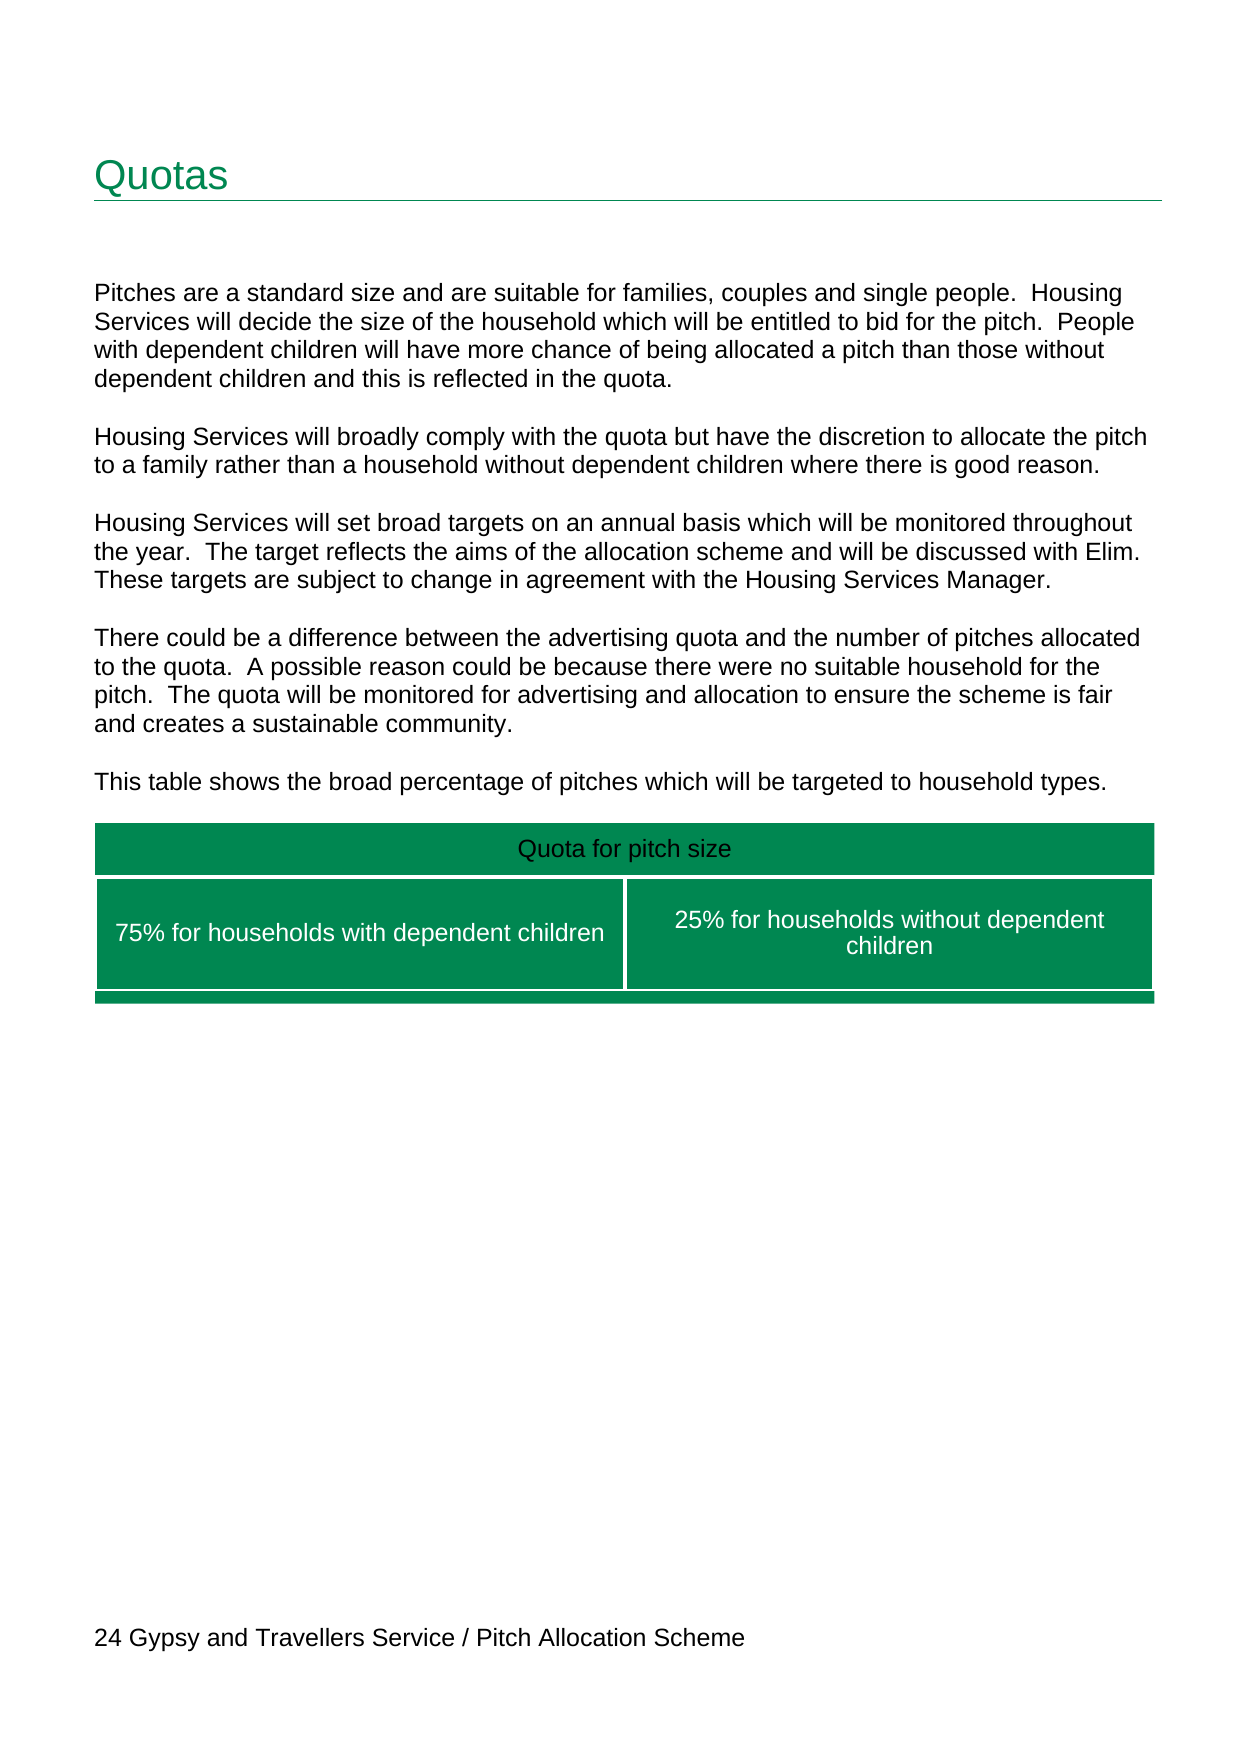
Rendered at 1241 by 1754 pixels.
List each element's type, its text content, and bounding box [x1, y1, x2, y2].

text Housing Services will set broad targets on an annual basis which will be monitored throughout the year. The target reflects the aims of the allocation scheme and will be discussed with Elim. These targets are subject to change in agreement with the Housing Services Manager. [94, 508, 1162, 594]
subtitle Quotas [94, 150, 1162, 200]
text Pitches are a standard size and are suitable for families, couples and single people. Housing Services will decide the size of the household which will be entitled to bid for the pitch. People with dependent children will have more chance of being allocated a pitch than those without dependent children and this is reflected in the quota. [94, 278, 1162, 393]
text Housing Services will broadly comply with the quota but have the discretion to allocate the pitch to a family rather than a household without dependent children where there is good reason. [94, 421, 1162, 479]
text This table shows the broad percentage of pitches which will be targeted to household types. [94, 766, 1162, 795]
text There could be a difference between the advertising quota and the number of pitches allocated to the quota. A possible reason could be because there were no suitable household for the pitch. The quota will be monitored for advertising and allocation to ensure the scheme is fair and creates a sustainable community. [94, 623, 1162, 738]
